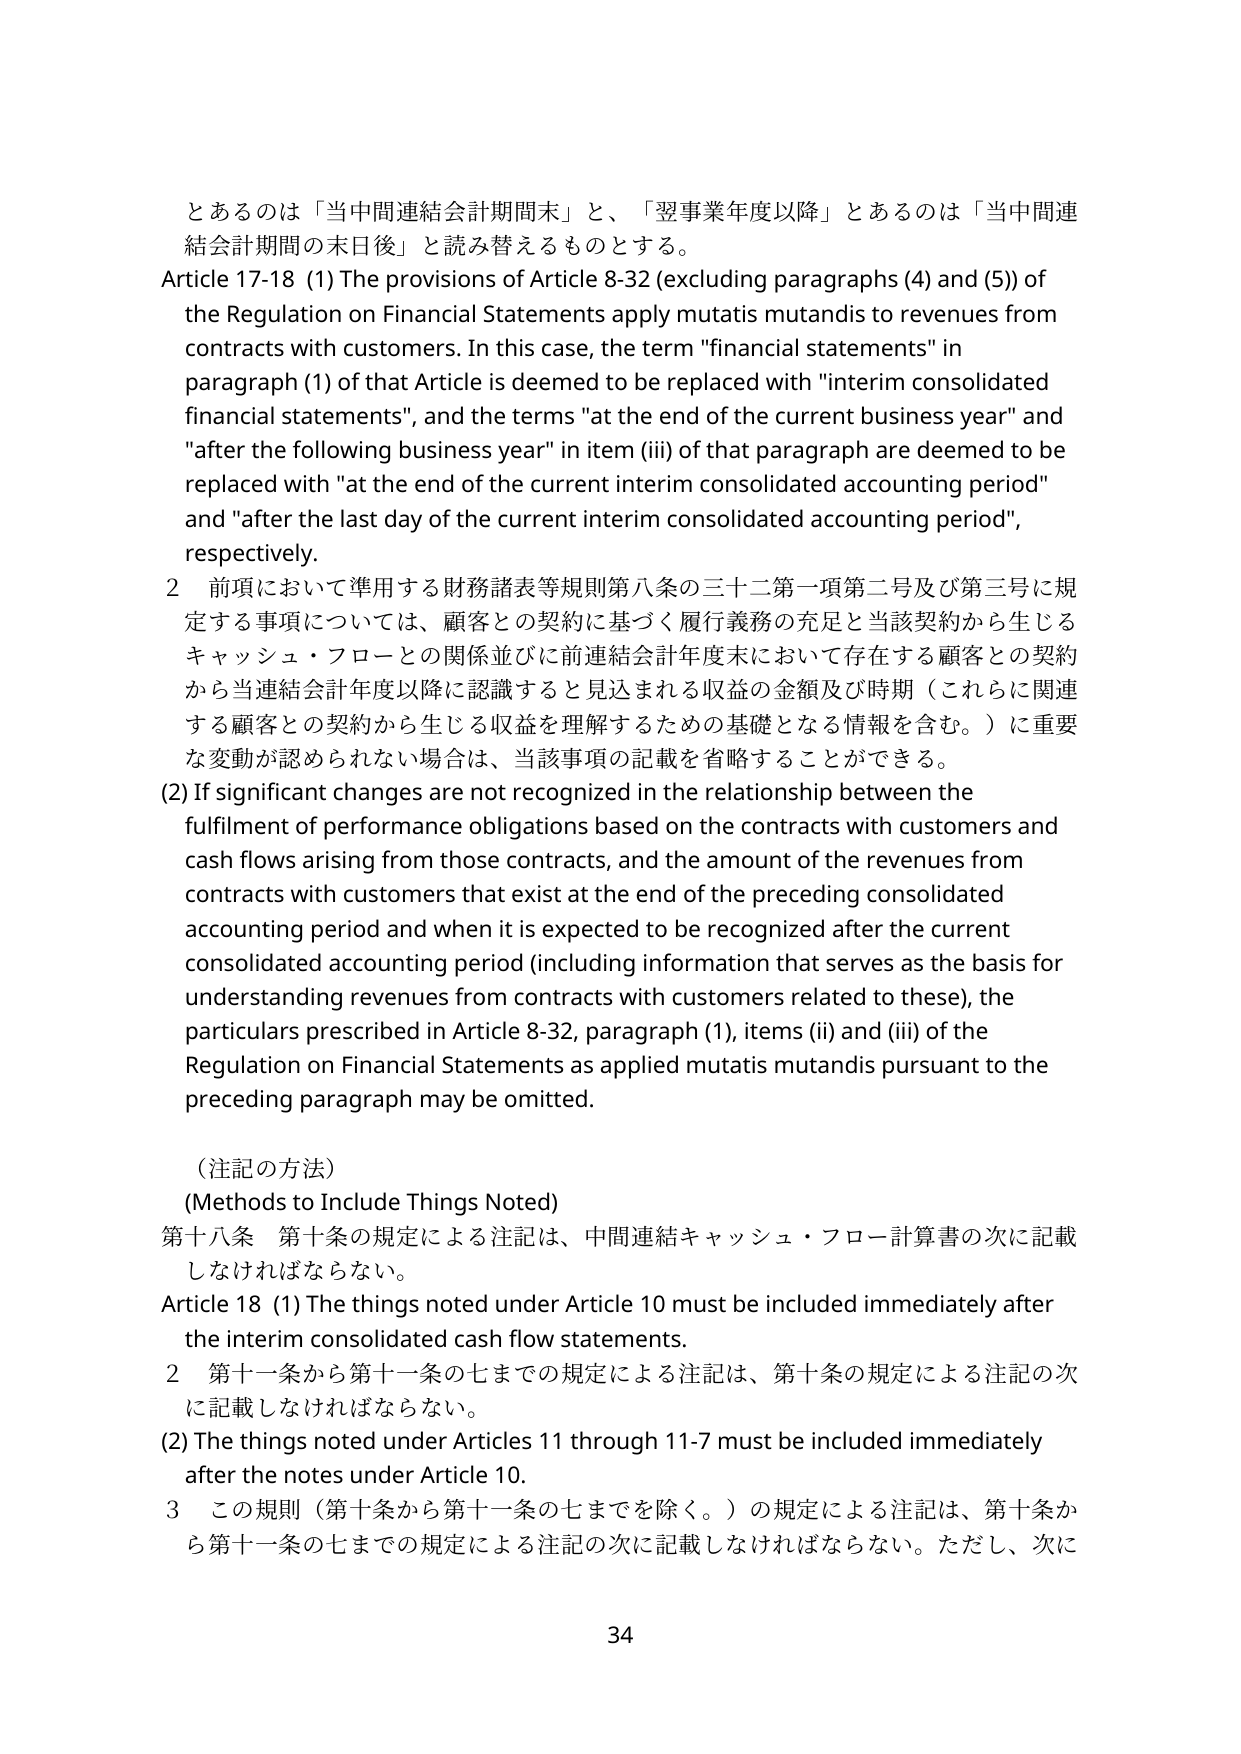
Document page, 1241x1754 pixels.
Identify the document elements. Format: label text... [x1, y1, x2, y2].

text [161, 1492, 1079, 1560]
text Article 18 (1) The things noted under Article 10 must be included immediately after the interim consolidated cash flow statements. [161, 1287, 1079, 1355]
text ２ 前項において準用する財務諸表等規則第八条の三十二第一項第二号及び第三号に規定する事項については、顧客との契約に基づく履行義務の充足と当該契約から生じるキャッシュ・フローとの関係並びに前連結会計年度末において存在する顧客との契約から当連結会計年度以降に認識すると見込まれる収益の金額及び時期（これらに関連する顧客との契約から生じる収益を理解するための基礎となる情報を含む。）に重要な変動が認められない場合は、当該事項の記載を省略することができる。 [161, 569, 1079, 774]
text (2) The things noted under Articles 11 through 11-7 must be included immediately after the notes under Article 10. [161, 1424, 1079, 1492]
text (2) If significant changes are not recognized in the relationship between the fulfilment of performance obligations based on the contracts with customers and cash flows arising from those contracts, and the amount of the revenues from contracts with customers that exist at the end of the preceding consolidated accounting period and when it is expected to be recognized after the current consolidated accounting period (including information that serves as the basis for understanding revenues from contracts with customers related to these), the particulars prescribed in Article 8-32, paragraph (1), items (ii) and (iii) of the Regulation on Financial Statements as applied mutatis mutandis pursuant to the preceding paragraph may be omitted. [161, 774, 1079, 1116]
text (Methods to Include Things Noted) [184, 1184, 1079, 1219]
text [161, 194, 1079, 262]
text 第十八条 第十条の規定による注記は、中間連結キャッシュ・フロー計算書の次に記載しなければならない。 [161, 1219, 1079, 1287]
text （注記の方法） [184, 1150, 1079, 1184]
text Article 17-18 (1) The provisions of Article 8-32 (excluding paragraphs (4) and (5)) of the Regulation on Financial Statements apply mutatis mutandis to revenues from contracts with customers. In this case, the term "financial statements" in paragraph (1) of that Article is deemed to be replaced with "interim consolidated financial statements", and the terms "at the end of the current business year" and "after the following business year" in item (iii) of that paragraph are deemed to be replaced with "at the end of the current interim consolidated accounting period" and "after the last day of the current interim consolidated accounting period", respectively. [161, 262, 1079, 569]
text ２ 第十一条から第十一条の七までの規定による注記は、第十条の規定による注記の次に記載しなければならない。 [161, 1355, 1079, 1424]
